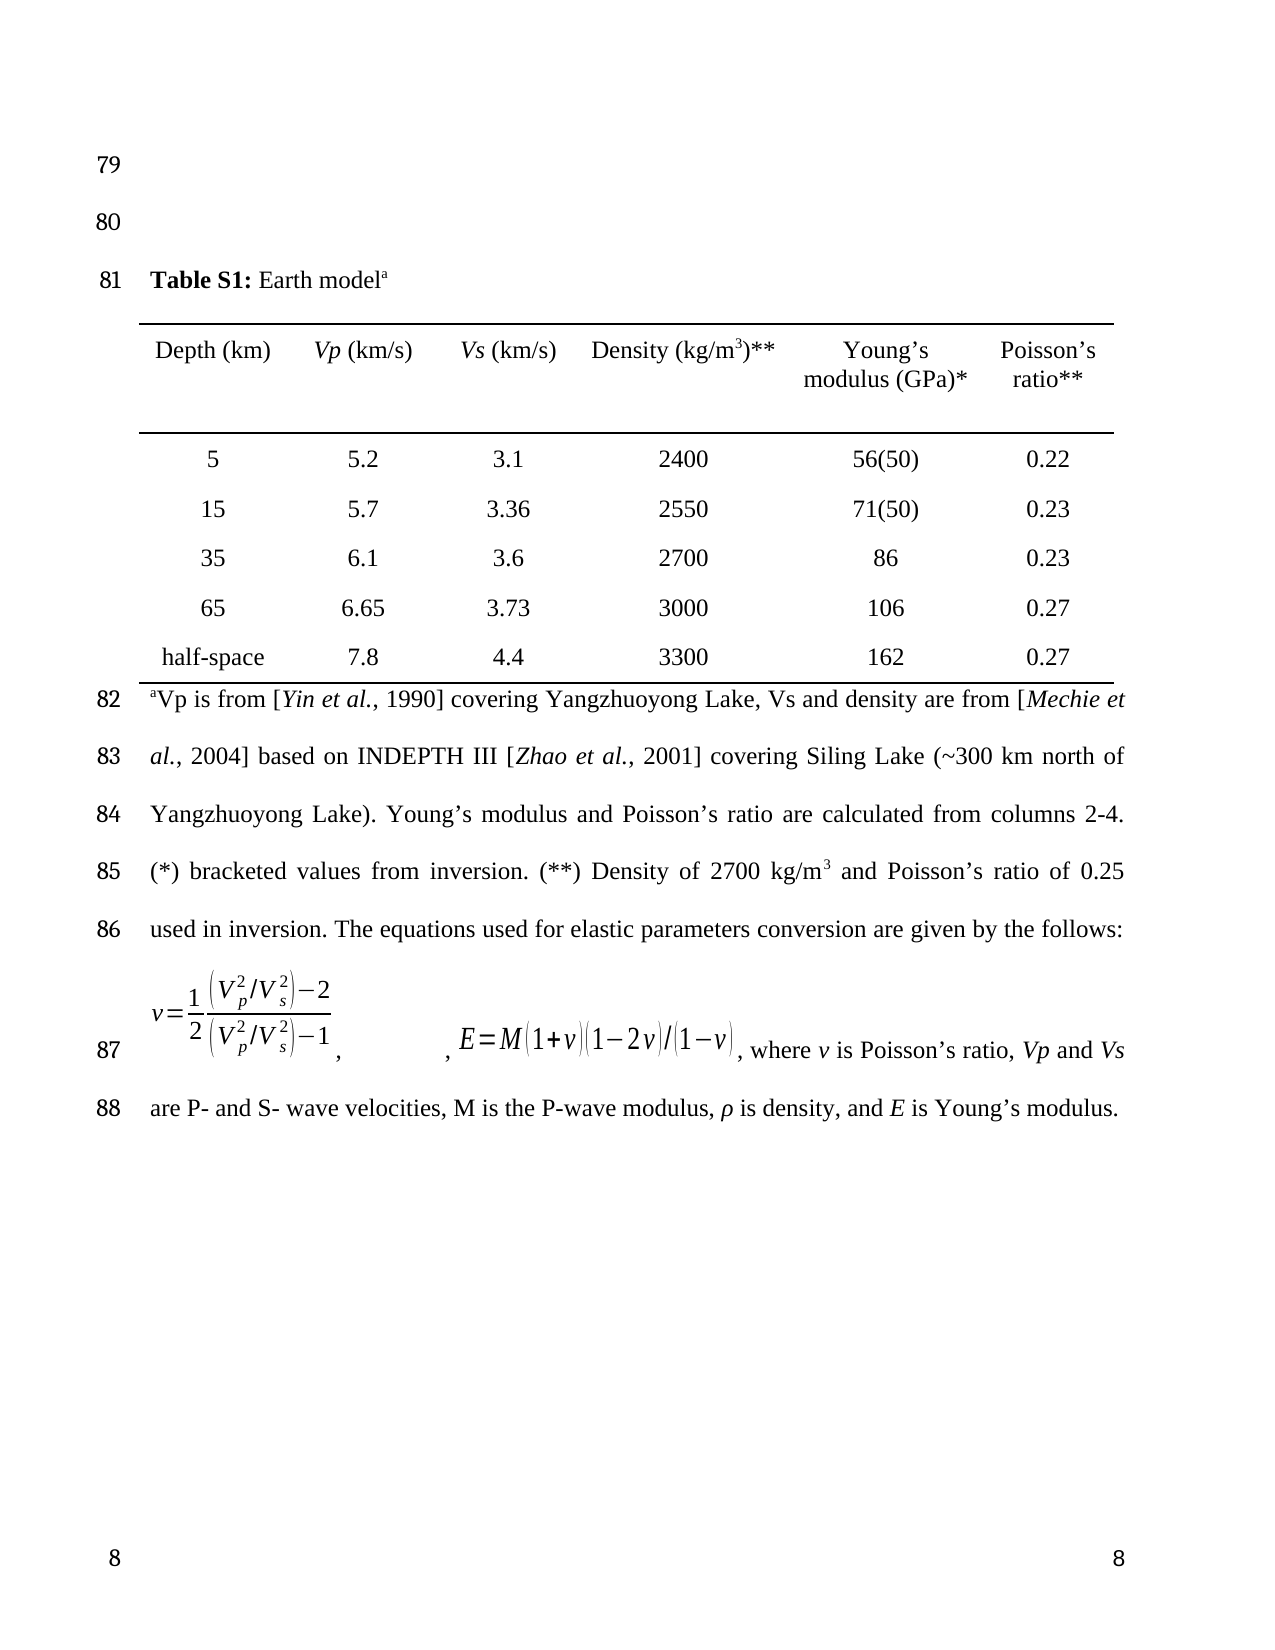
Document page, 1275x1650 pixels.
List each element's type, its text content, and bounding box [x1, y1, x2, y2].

text Table S1: Earth modela [150, 265, 1125, 294]
table_cell 0.22 [983, 434, 1114, 483]
table_cell half-space [139, 632, 287, 682]
table_cell 106 [789, 583, 982, 632]
table_cell 0.23 [983, 483, 1114, 533]
table_cell 0.23 [983, 533, 1114, 582]
table_cell 0.27 [983, 632, 1114, 682]
table_cell 5 [139, 434, 287, 483]
table_cell 3.1 [439, 434, 578, 483]
table_cell 3.6 [439, 533, 578, 582]
table_cell 86 [789, 533, 982, 582]
table_cell 65 [139, 583, 287, 632]
table_cell 2700 [578, 533, 789, 582]
table_header Density (kg/m3)** [578, 325, 789, 432]
table_cell 56(50) [789, 434, 982, 483]
table_cell 2550 [578, 483, 789, 533]
table_cell 3.36 [439, 483, 578, 533]
table_cell 35 [139, 533, 287, 582]
table_cell 0.27 [983, 583, 1114, 632]
table_cell 5.2 [287, 434, 439, 483]
table_cell 6.1 [287, 533, 439, 582]
table_cell 71(50) [789, 483, 982, 533]
table_cell 3300 [578, 632, 789, 682]
table_cell 4.4 [439, 632, 578, 682]
text aVp is from [Yin et al., 1990] covering Yangzhuoyong Lake, Vs and density are from [Mechie et al., 2004] based on INDEPTH III [Zhao et al., 2001] covering Siling Lake (~300 km north of Yangzhuoyong Lake). Young’s modulus and Poisson’s ratio are calculated from columns 2-4. (*) bracketed values from inversion. (**) Density of 2700 kg/m3 and Poisson’s ratio of 0.25 used in inversion. The equations used for elastic parameters conversion are given by the follows: , , , where v is Poisson’s ratio, Vp and Vs are P- and S- wave velocities, M is the P-wave modulus, ρ is density, and E is Young’s modulus. [150, 684, 1125, 1121]
table_cell 6.65 [287, 583, 439, 632]
table_cell 5.7 [287, 483, 439, 533]
table_header Young’s modulus (GPa)* [789, 325, 982, 432]
table_cell 2400 [578, 434, 789, 483]
table_cell 7.8 [287, 632, 439, 682]
table_cell 162 [789, 632, 982, 682]
table_cell 3000 [578, 583, 789, 632]
table_header Vp (km/s) [287, 325, 439, 432]
table_header Depth (km) [139, 325, 287, 432]
table_cell 15 [139, 483, 287, 533]
table_header Poisson’s ratio** [983, 325, 1114, 432]
table_cell 3.73 [439, 583, 578, 632]
table_header Vs (km/s) [439, 325, 578, 432]
